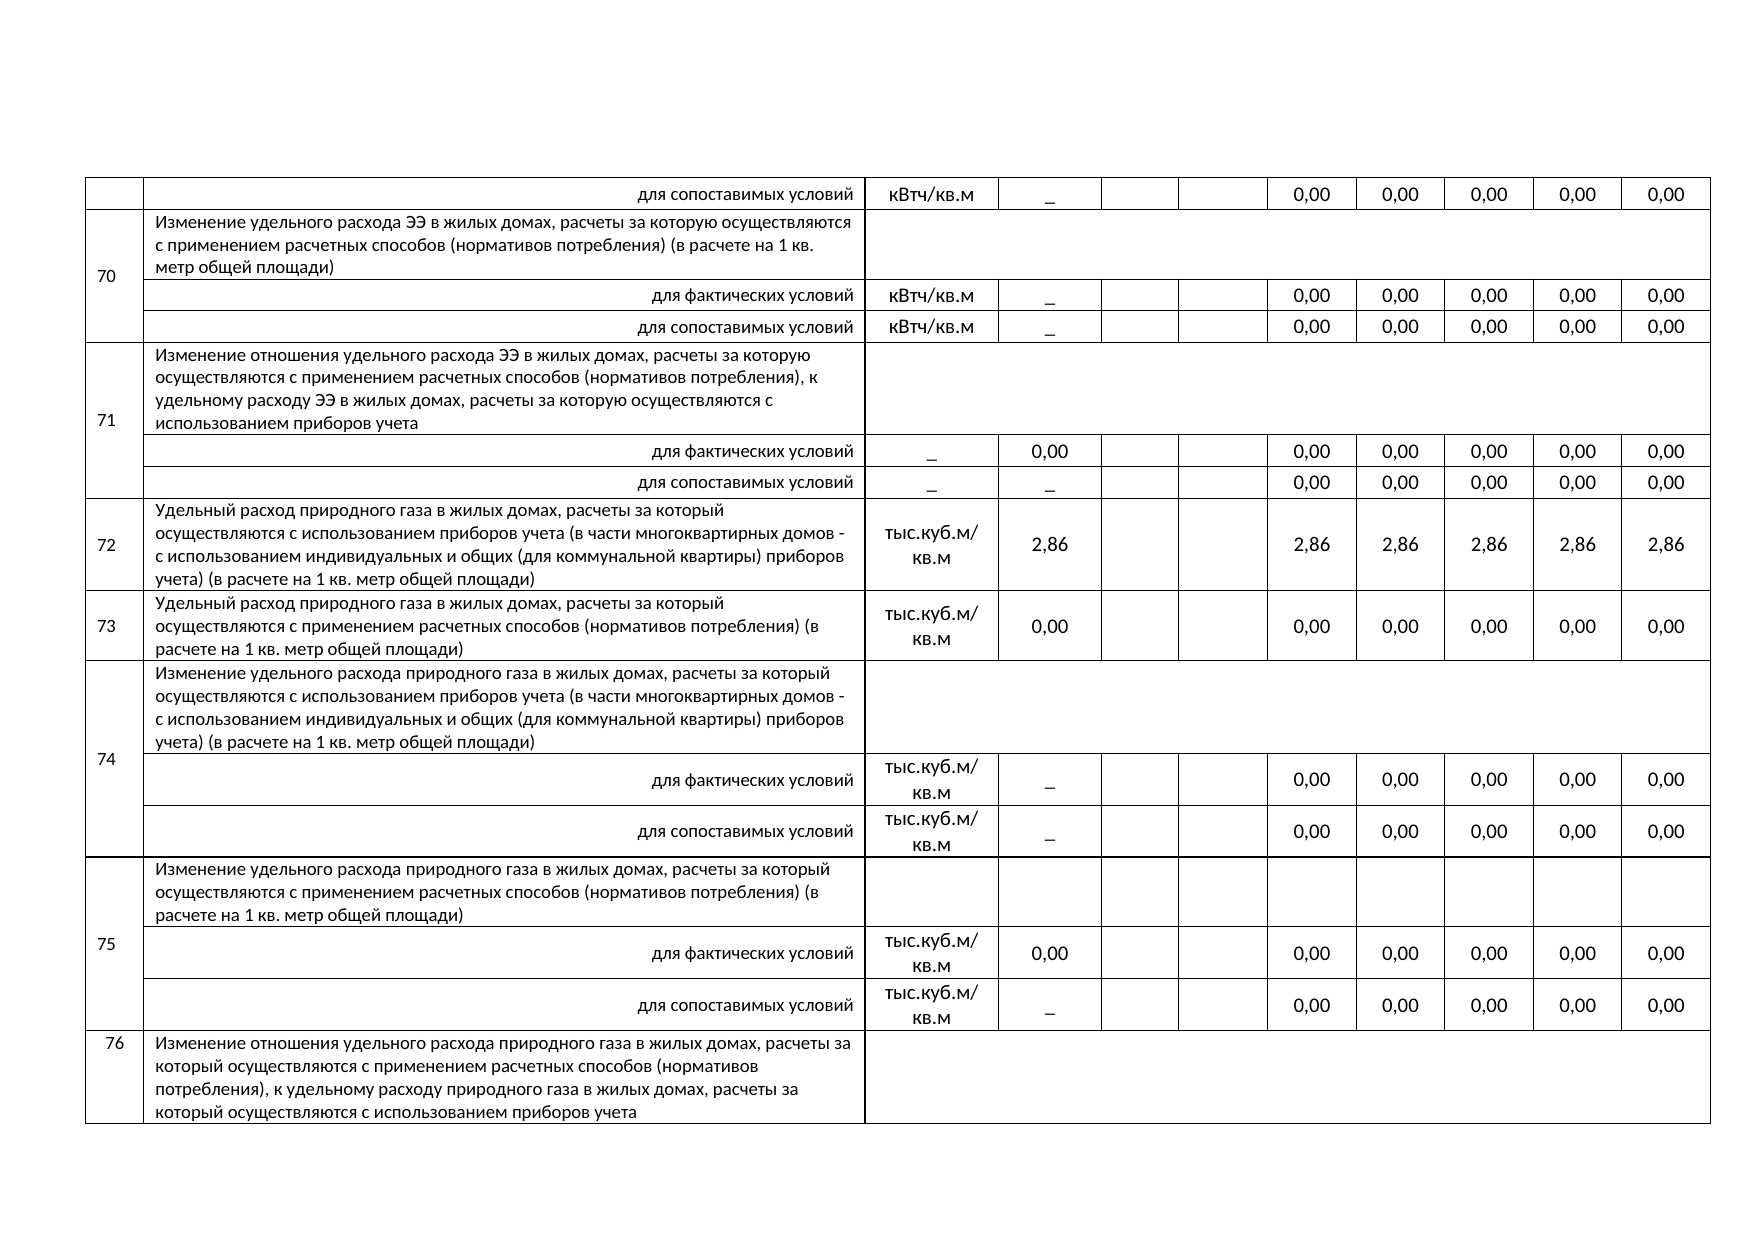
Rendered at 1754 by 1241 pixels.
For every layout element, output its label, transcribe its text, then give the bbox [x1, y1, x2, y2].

table_cell [1179, 435, 1267, 466]
table_cell [1102, 178, 1178, 209]
table_cell [1102, 979, 1178, 1030]
table_cell кВтч/кв.м [866, 178, 998, 209]
table_cell [1102, 280, 1178, 310]
table_cell 0,00 [1534, 280, 1621, 310]
table_cell 72 [86, 499, 143, 590]
table_cell 0,00 [1622, 591, 1710, 660]
table_cell 0,00 [1357, 979, 1444, 1030]
table_cell 0,00 [1534, 979, 1621, 1030]
table_cell 0,00 [1268, 754, 1356, 804]
table_cell 0,00 [1622, 806, 1710, 856]
table_cell для фактических условий [144, 280, 864, 310]
table_cell [1102, 467, 1178, 497]
table_cell Изменение удельного расхода ЭЭ в жилых домах, расчеты за которую осуществляются с применением расчетных способов (нормативов потребления) (в расчете на 1 кв. метр общей площади) [144, 210, 864, 278]
table_cell 0,00 [1357, 280, 1444, 310]
table_cell тыс.куб.м/ кв.м [866, 754, 998, 804]
table_cell [1102, 927, 1178, 978]
table_cell 0,00 [1445, 979, 1533, 1030]
table_cell [1179, 591, 1267, 660]
table_cell [1179, 806, 1267, 856]
table_cell для фактических условий [144, 435, 864, 466]
table_cell для фактических условий [144, 754, 864, 804]
table_cell 0,00 [1357, 806, 1444, 856]
table_cell _ [999, 979, 1101, 1030]
table_cell 0,00 [1445, 435, 1533, 466]
table_cell 0,00 [1622, 754, 1710, 804]
table_cell 0,00 [1357, 591, 1444, 660]
table_cell [1179, 467, 1267, 497]
table_cell _ [999, 806, 1101, 856]
table_cell 0,00 [1622, 467, 1710, 497]
table_cell кВтч/кв.м [866, 311, 998, 342]
table_cell 0,00 [999, 591, 1101, 660]
table_cell [1268, 858, 1356, 926]
table_cell [1534, 858, 1621, 926]
table_cell 0,00 [1268, 280, 1356, 310]
table_cell тыс.куб.м/ кв.м [866, 979, 998, 1030]
table_cell Изменение удельного расхода природного газа в жилых домах, расчеты за который осуществляются с применением расчетных способов (нормативов потребления) (в расчете на 1 кв. метр общей площади) [144, 858, 864, 926]
table_cell кВтч/кв.м [866, 280, 998, 310]
table_cell 0,00 [1534, 311, 1621, 342]
table_cell [866, 858, 998, 926]
table_cell 0,00 [1622, 280, 1710, 310]
table_cell тыс.куб.м/ кв.м [866, 499, 998, 590]
table_cell тыс.куб.м/ кв.м [866, 927, 998, 978]
table_cell 0,00 [1268, 467, 1356, 497]
table_cell 0,00 [999, 435, 1101, 466]
table_cell 0,00 [1268, 927, 1356, 978]
table_cell [1179, 858, 1267, 926]
table_cell для фактических условий [144, 927, 864, 978]
table_cell 0,00 [1622, 435, 1710, 466]
table_cell _ [999, 467, 1101, 497]
table_cell 73 [86, 591, 143, 660]
table_cell [1102, 806, 1178, 856]
table_cell для сопоставимых условий [144, 806, 864, 856]
table_cell 0,00 [1268, 591, 1356, 660]
table_cell [1102, 591, 1178, 660]
table_cell 70 [86, 210, 143, 342]
table_cell [1179, 178, 1267, 209]
table_cell 2,86 [1534, 499, 1621, 590]
table_cell _ [999, 178, 1101, 209]
table_cell для сопоставимых условий [144, 178, 864, 209]
table_cell _ [999, 754, 1101, 804]
table_cell для сопоставимых условий [144, 979, 864, 1030]
table_cell [999, 858, 1101, 926]
table_cell для сопоставимых условий [144, 311, 864, 342]
table_cell 0,00 [1357, 467, 1444, 497]
table_cell Удельный расход природного газа в жилых домах, расчеты за который осуществляются с применением расчетных способов (нормативов потребления) (в расчете на 1 кв. метр общей площади) [144, 591, 864, 660]
table_cell 0,00 [1445, 467, 1533, 497]
table_cell 0,00 [1622, 927, 1710, 978]
table_cell 0,00 [1445, 280, 1533, 310]
table_cell 0,00 [1357, 927, 1444, 978]
table_cell _ [866, 435, 998, 466]
table_cell [866, 661, 1710, 753]
table_cell 0,00 [1357, 754, 1444, 804]
table_cell 0,00 [1534, 467, 1621, 497]
table_cell [1179, 499, 1267, 590]
table_cell 0,00 [1445, 806, 1533, 856]
table_cell 0,00 [1445, 178, 1533, 209]
table_cell 0,00 [1268, 178, 1356, 209]
table_cell [1179, 979, 1267, 1030]
table_cell 74 [86, 661, 143, 856]
table_cell Изменение отношения удельного расхода ЭЭ в жилых домах, расчеты за которую осуществляются с применением расчетных способов (нормативов потребления), к удельному расходу ЭЭ в жилых домах, расчеты за которую осуществляются с использованием приборов учета [144, 343, 864, 434]
table_cell 0,00 [1357, 178, 1444, 209]
table_cell 71 [86, 343, 143, 497]
table_cell [1102, 754, 1178, 804]
table_cell [866, 210, 1710, 278]
table_cell [1102, 435, 1178, 466]
table_cell [1102, 858, 1178, 926]
table_cell 0,00 [1534, 435, 1621, 466]
table_cell 0,00 [1534, 178, 1621, 209]
table_cell 0,00 [1622, 979, 1710, 1030]
table_cell 0,00 [1534, 591, 1621, 660]
table_cell 0,00 [1357, 435, 1444, 466]
table_cell [1102, 499, 1178, 590]
table_cell Изменение отношения удельного расхода природного газа в жилых домах, расчеты за который осуществляются с применением расчетных способов (нормативов потребления), к удельному расходу природного газа в жилых домах, расчеты за который осуществляются с использованием приборов учета [144, 1031, 864, 1123]
table_cell 0,00 [1534, 927, 1621, 978]
table_cell 0,00 [1268, 979, 1356, 1030]
table_cell 2,86 [999, 499, 1101, 590]
table_cell [1622, 858, 1710, 926]
table_cell для сопоставимых условий [144, 467, 864, 497]
table_cell [1102, 311, 1178, 342]
table_cell 0,00 [1445, 591, 1533, 660]
table_cell тыс.куб.м/ кв.м [866, 806, 998, 856]
table_cell [1445, 858, 1533, 926]
table_cell 0,00 [1268, 311, 1356, 342]
table_cell 0,00 [1622, 311, 1710, 342]
table_cell тыс.куб.м/ кв.м [866, 591, 998, 660]
table_cell _ [999, 311, 1101, 342]
table_cell 0,00 [1534, 754, 1621, 804]
table_cell 2,86 [1445, 499, 1533, 590]
table_cell [1179, 927, 1267, 978]
table_cell [1179, 280, 1267, 310]
table_cell 0,00 [1445, 311, 1533, 342]
table_cell 0,00 [1268, 435, 1356, 466]
table_cell [866, 343, 1710, 434]
table_cell _ [999, 280, 1101, 310]
table_cell 2,86 [1622, 499, 1710, 590]
table_cell [866, 1031, 1710, 1123]
table_cell 2,86 [1357, 499, 1444, 590]
table_cell _ [866, 467, 998, 497]
table_cell 75 [86, 858, 143, 1030]
table_cell Изменение удельного расхода природного газа в жилых домах, расчеты за который осуществляются с использованием приборов учета (в части многоквартирных домов - с использованием индивидуальных и общих (для коммунальной квартиры) приборов учета) (в расчете на 1 кв. метр общей площади) [144, 661, 864, 753]
table_cell 0,00 [1268, 806, 1356, 856]
table_cell 0,00 [1534, 806, 1621, 856]
table_cell [1179, 311, 1267, 342]
table_cell 0,00 [1357, 311, 1444, 342]
table_cell 0,00 [999, 927, 1101, 978]
table_cell 76 [86, 1031, 143, 1123]
table_cell 0,00 [1445, 754, 1533, 804]
table_cell [1357, 858, 1444, 926]
table_cell 0,00 [1445, 927, 1533, 978]
table_cell Удельный расход природного газа в жилых домах, расчеты за который осуществляются с использованием приборов учета (в части многоквартирных домов - с использованием индивидуальных и общих (для коммунальной квартиры) приборов учета) (в расчете на 1 кв. метр общей площади) [144, 499, 864, 590]
table_cell [1179, 754, 1267, 804]
table_cell 0,00 [1622, 178, 1710, 209]
table_cell 2,86 [1268, 499, 1356, 590]
